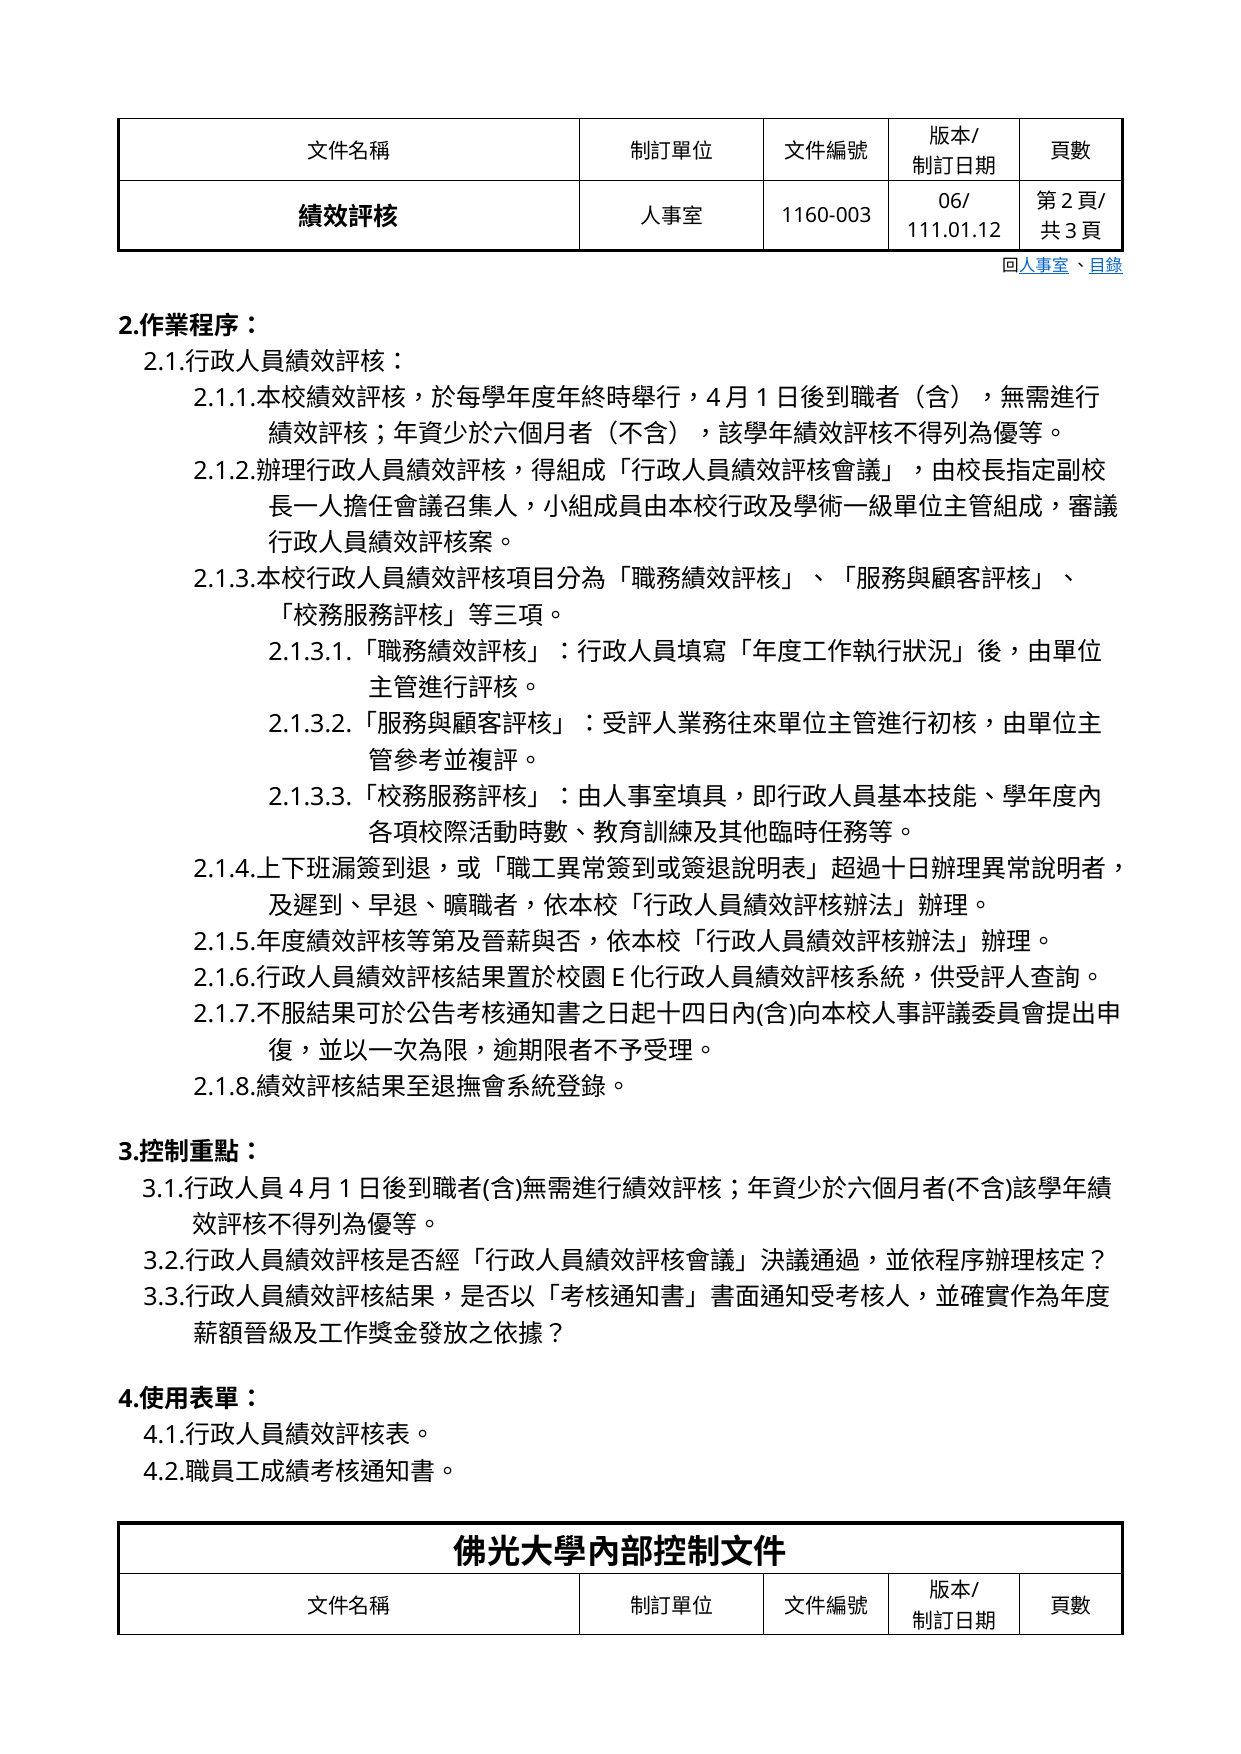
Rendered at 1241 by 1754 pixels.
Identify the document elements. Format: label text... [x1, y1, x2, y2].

text 2.1.3.1.「職務績效評核」：行政人員填寫「年度工作執行狀況」後，由單位主管進行評核。 [268, 631, 1122, 704]
table_cell 第2頁/ 共3頁 [1020, 181, 1121, 249]
text 4.使用表單： [118, 1378, 1122, 1415]
table_cell 06/ 111.01.12 [889, 181, 1019, 249]
table_cell 1160-003 [764, 181, 888, 249]
text 3.2.行政人員績效評核是否經「行政人員績效評核會議」決議通過，並依程序辦理核定？ [143, 1241, 1122, 1277]
text 2.1.5.年度績效評核等第及晉薪與否，依本校「行政人員績效評核辦法」辦理。 [193, 921, 1122, 958]
text 2.1.2.辦理行政人員績效評核，得組成「行政人員績效評核會議」，由校長指定副校長一人擔任會議召集人，小組成員由本校行政及學術一級單位主管組成，審議行政人員績效評核案。 [193, 450, 1122, 559]
table_cell 文件編號 [764, 1574, 888, 1634]
text 2.1.3.3.「校務服務評核」：由人事室填具，即行政人員基本技能、學年度內各項校際活動時數、教育訓練及其他臨時任務等。 [268, 776, 1122, 849]
text 2.作業程序： [118, 305, 1122, 341]
table_cell 文件編號 [764, 119, 888, 180]
text 2.1.1.本校績效評核，於每學年度年終時舉行，4月1日後到職者（含），無需進行績效評核；年資少於六個月者（不含），該學年績效評核不得列為優等。 [193, 378, 1122, 450]
table_cell 文件名稱 [120, 1574, 579, 1634]
table_cell 績效評核 [120, 181, 579, 249]
text 回人事室 、目錄 [118, 252, 1122, 276]
text 2.1.8.績效評核結果至退撫會系統登錄。 [193, 1066, 1122, 1103]
table_cell 制訂單位 [580, 119, 763, 180]
text 3.3.行政人員績效評核結果，是否以「考核通知書」書面通知受考核人，並確實作為年度薪額晉級及工作獎金發放之依據？ [143, 1277, 1122, 1349]
table_cell 頁數 [1020, 119, 1121, 180]
text 2.1.7.不服結果可於公告考核通知書之日起十四日內(含)向本校人事評議委員會提出申復，並以一次為限，逾期限者不予受理。 [193, 994, 1122, 1066]
text 3.1.行政人員4月1日後到職者(含)無需進行績效評核；年資少於六個月者(不含)該學年績效評核不得列為優等。 [142, 1168, 1122, 1241]
text 4.1.行政人員績效評核表。 [143, 1415, 1122, 1451]
table_cell 版本/ 制訂日期 [889, 119, 1019, 180]
text 2.1.4.上下班漏簽到退，或「職工異常簽到或簽退說明表」超過十日辦理異常說明者，及遲到、早退、曠職者，依本校「行政人員績效評核辦法」辦理。 [193, 849, 1122, 921]
table_cell 制訂單位 [580, 1574, 763, 1634]
text 2.1.行政人員績效評核： [143, 341, 1122, 378]
text 4.2.職員工成績考核通知書。 [143, 1451, 1122, 1487]
text 2.1.3.本校行政人員績效評核項目分為「職務績效評核」、「服務與顧客評核」、「校務服務評核」等三項。 [193, 559, 1122, 631]
table_header 佛光大學內部控制文件 [120, 1525, 1121, 1573]
text 2.1.3.2.「服務與顧客評核」：受評人業務往來單位主管進行初核，由單位主管參考並複評。 [268, 704, 1122, 776]
text 3.控制重點： [118, 1132, 1122, 1168]
table_cell 人事室 [580, 181, 763, 249]
table_cell 頁數 [1020, 1574, 1121, 1634]
table_cell 文件名稱 [120, 119, 579, 180]
text 2.1.6.行政人員績效評核結果置於校園E化行政人員績效評核系統，供受評人查詢。 [193, 958, 1122, 994]
table_cell 版本/ 制訂日期 [889, 1574, 1019, 1634]
